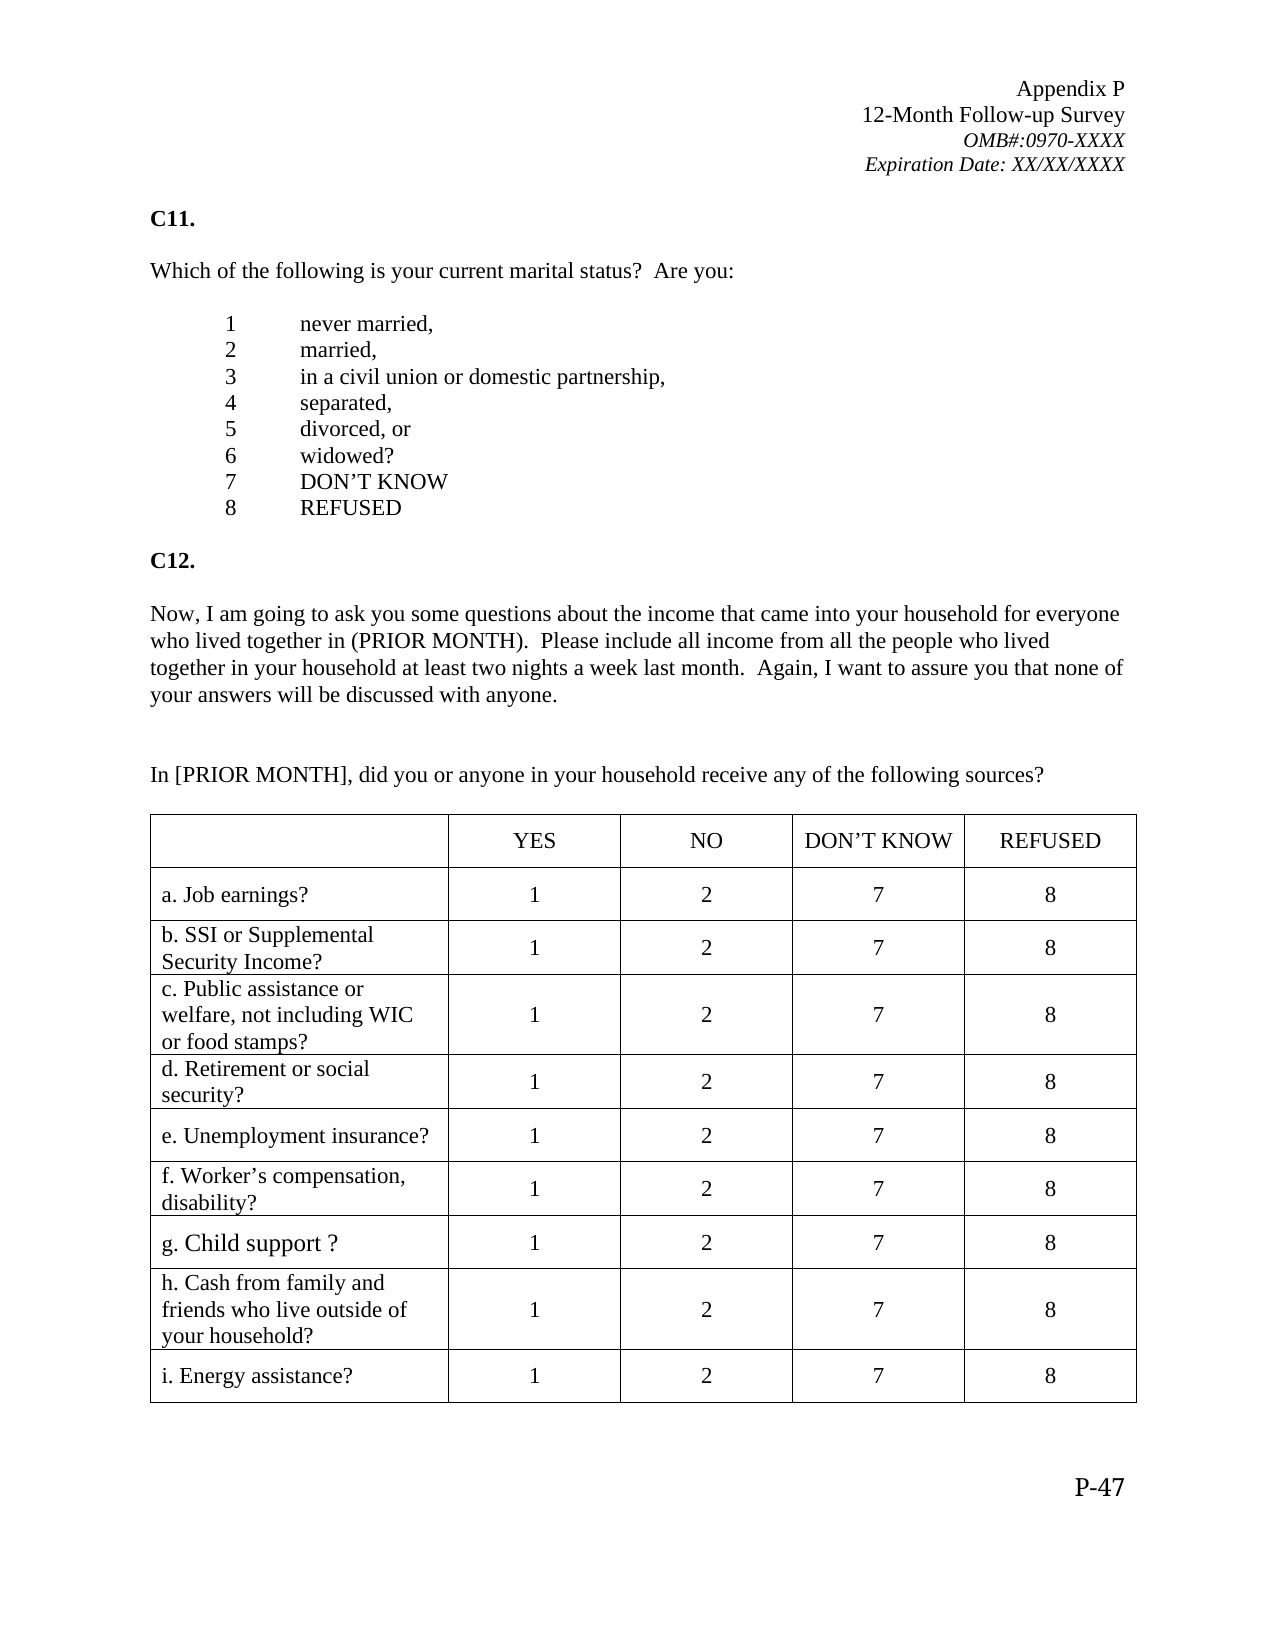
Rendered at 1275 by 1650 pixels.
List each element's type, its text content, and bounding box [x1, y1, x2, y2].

table_cell c. Public assistance or welfare, not including WIC or food stamps? [151, 975, 448, 1054]
table_cell 2 [621, 1216, 792, 1268]
table_cell 2 [621, 868, 792, 920]
text C11. [150, 204, 1125, 231]
text 7 DON’T KNOW [150, 468, 1125, 494]
table_header [151, 815, 448, 867]
table_cell h. Cash from family and friends who live outside of your household? [151, 1269, 448, 1348]
table_cell 1 [449, 1055, 620, 1108]
table_cell 1 [449, 1269, 620, 1348]
table_cell d. Retirement or social security? [151, 1055, 448, 1108]
table_cell 2 [621, 1055, 792, 1108]
table_cell 7 [793, 975, 964, 1054]
table_cell 7 [793, 1216, 964, 1268]
table_cell 2 [621, 1269, 792, 1348]
table_cell 7 [793, 1269, 964, 1348]
table_cell 7 [793, 1055, 964, 1108]
text Now, I am going to ask you some questions about the income that came into your household for everyone who lived together in (PRIOR MONTH). Please include all income from all the people who lived together in your household at least two nights a week last month. Again, I want to assure you that none of your answers will be discussed with anyone. [150, 600, 1125, 708]
table_cell 7 [793, 1109, 964, 1161]
text 2 married, [150, 336, 1125, 363]
table_cell 2 [621, 921, 792, 974]
table_cell b. SSI or Supplemental Security Income? [151, 921, 448, 974]
table_cell 1 [449, 1109, 620, 1161]
table_cell g. Child support ? [151, 1216, 448, 1268]
text C12. [150, 547, 1125, 573]
table_cell 8 [965, 868, 1136, 920]
text 3 in a civil union or domestic partnership, [150, 363, 1125, 389]
table_header NO [621, 815, 792, 867]
table_cell 8 [965, 921, 1136, 974]
table_cell 1 [449, 868, 620, 920]
table_cell f. Worker’s compensation, disability? [151, 1162, 448, 1215]
table_header DON’T KNOW [793, 815, 964, 867]
table_cell 2 [621, 975, 792, 1054]
table_cell 7 [793, 921, 964, 974]
text In [PRIOR MONTH], did you or anyone in your household receive any of the following sources? [150, 761, 1125, 787]
table_cell 1 [449, 975, 620, 1054]
table_cell a. Job earnings? [151, 868, 448, 920]
table_cell 8 [965, 1055, 1136, 1108]
table_cell 2 [621, 1350, 792, 1402]
table_cell 8 [965, 1162, 1136, 1215]
table_cell 1 [449, 921, 620, 974]
table_cell 8 [965, 1109, 1136, 1161]
table_cell 8 [965, 1216, 1136, 1268]
text 8 REFUSED [150, 494, 1125, 521]
text 1 never married, [150, 310, 1125, 336]
table_header REFUSED [965, 815, 1136, 867]
table_cell 1 [449, 1350, 620, 1402]
table_cell i. Energy assistance? [151, 1350, 448, 1402]
text 5 divorced, or [150, 415, 1125, 442]
text 4 separated, [150, 389, 1125, 415]
table_cell 7 [793, 1350, 964, 1402]
table_cell 8 [965, 1269, 1136, 1348]
table_cell 2 [621, 1162, 792, 1215]
table_cell 7 [793, 1162, 964, 1215]
table_cell 1 [449, 1216, 620, 1268]
text 6 widowed? [150, 442, 1125, 468]
table_cell 1 [449, 1162, 620, 1215]
table_cell 2 [621, 1109, 792, 1161]
table_cell 8 [965, 1350, 1136, 1402]
text Which of the following is your current marital status? Are you: [150, 257, 1125, 284]
table_cell 8 [965, 975, 1136, 1054]
table_cell 7 [793, 868, 964, 920]
table_cell e. Unemployment insurance? [151, 1109, 448, 1161]
table_header YES [449, 815, 620, 867]
